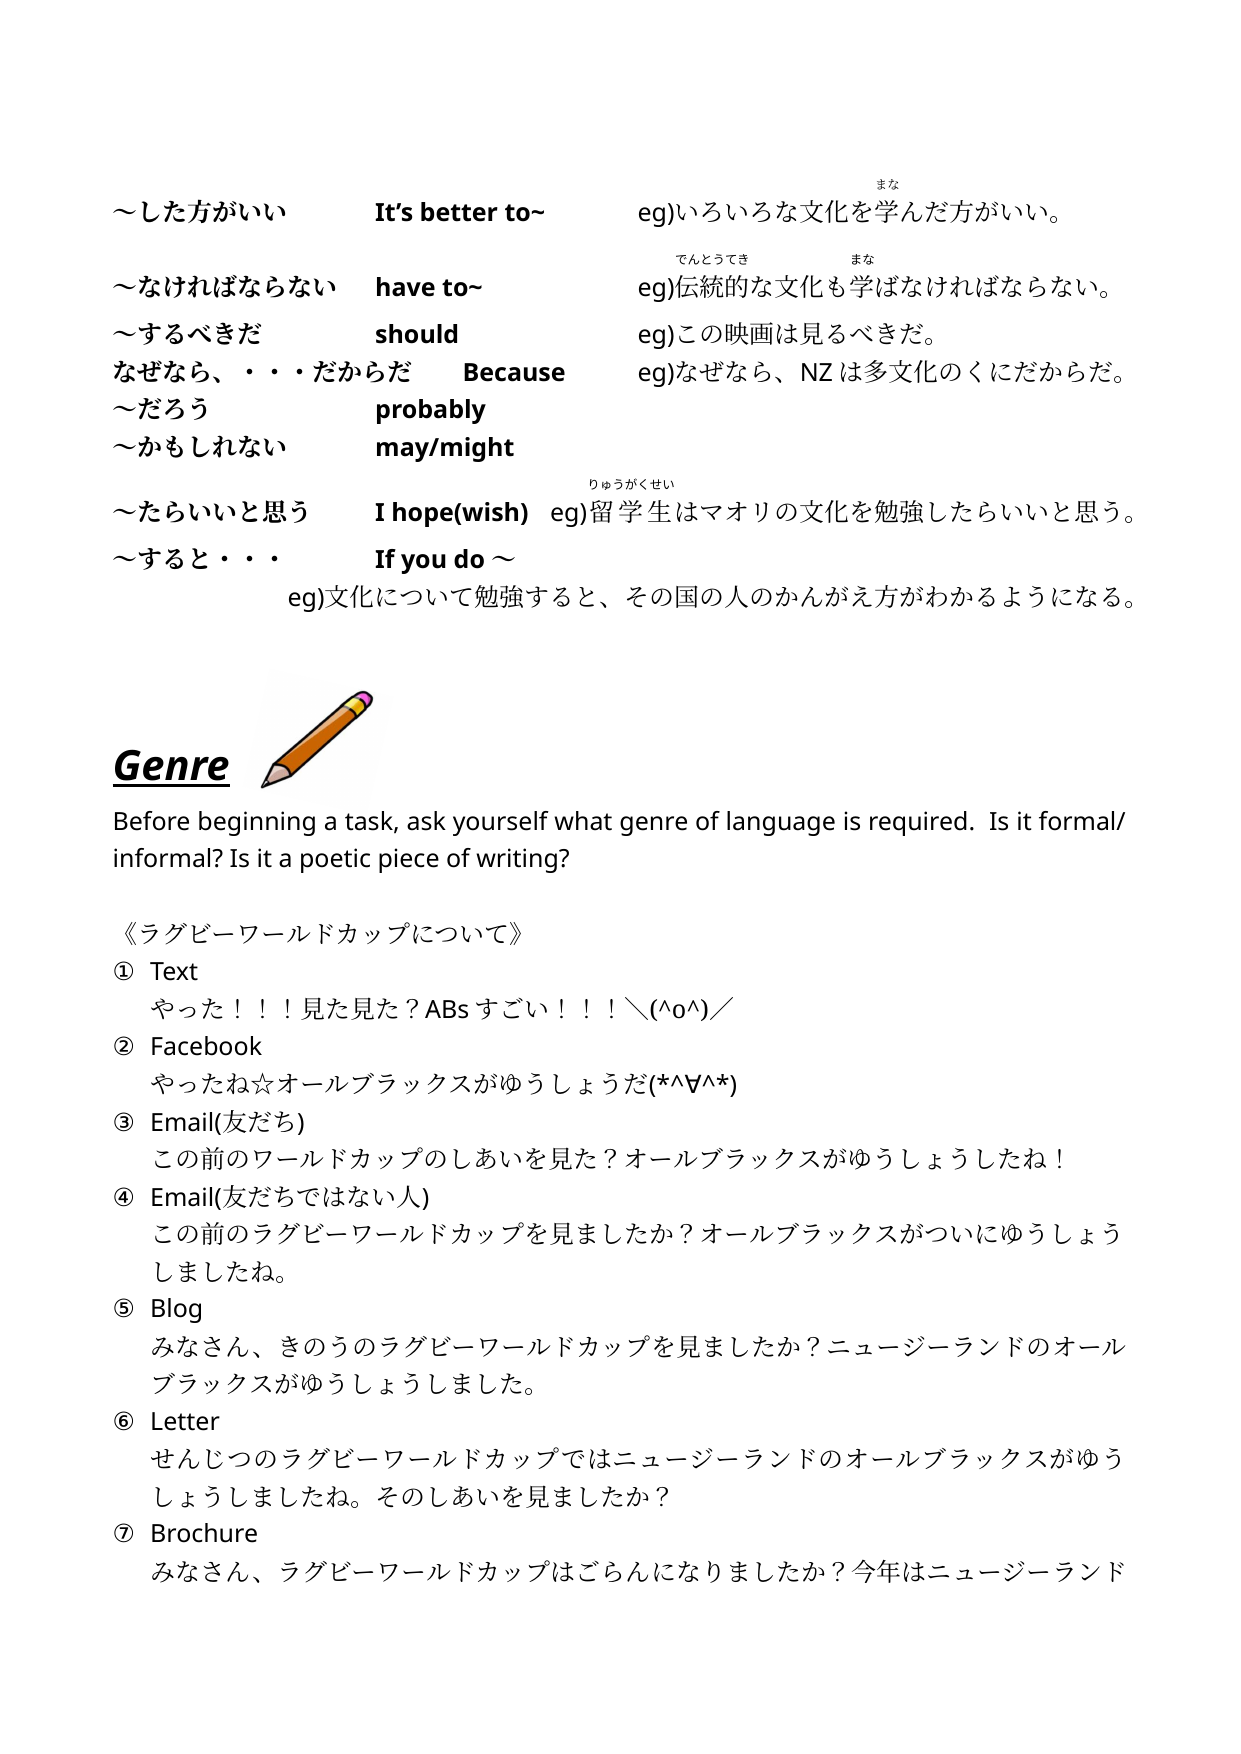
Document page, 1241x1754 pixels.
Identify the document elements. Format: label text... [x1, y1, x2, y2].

list やった！！！見た見た？ABsすごい！！！＼(^o^)／ [150, 989, 1128, 1027]
list やったね☆オールブラックスがゆうしょうだ(*^∀^*) [150, 1064, 1128, 1102]
list Text [112, 952, 1128, 989]
list みなさん、きのうのラグビーワールドカップを見ましたか？ニュージーランドのオールブラックスがゆうしょうしました。 [150, 1327, 1128, 1402]
list Facebook [112, 1027, 1128, 1064]
text ～たらいいと思う I hope(wish) eg)はマオリの文化を勉強したらいいと思う。 [112, 464, 1128, 539]
text 《ラグビーワールドカップについて》 [112, 914, 1128, 952]
list Letter [112, 1402, 1128, 1439]
text Before beginning a task, ask yourself what genre of language is required. Is it formal/ informal? Is it a poetic piece of writing? [112, 802, 1128, 877]
list せんじつのラグビーワールドカップではニュージーランドのオールブラックスがゆうしょうしましたね。そのしあいを見ましたか？ [150, 1439, 1128, 1514]
text この前のワールドカップのしあいを見た？オールブラックスがゆうしょうしたね！ [150, 1139, 1128, 1177]
list Blog [112, 1289, 1128, 1327]
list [150, 1552, 1128, 1589]
text ～なければならない have to~ eg)な文化もばなければならない。 [112, 239, 1128, 314]
list Email(友だちではない人) [112, 1177, 1128, 1214]
text ～すると・・・ If you do ～ [112, 539, 1128, 577]
text ～するべきだ should eg)この映画は見るべきだ。 [112, 314, 1128, 352]
list この前のラグビーワールドカップを見ましたか？オールブラックスがついにゆうしょうしましたね。 [150, 1214, 1128, 1289]
text ～だろう probably [112, 389, 1128, 427]
text なぜなら、・・・だからだ Because eg)なぜなら、NZは多文化のくにだからだ。 [112, 352, 1128, 389]
text ～かもしれない may/might [112, 427, 1128, 464]
list Email(友だち) [112, 1102, 1128, 1139]
list Brochure [112, 1514, 1128, 1552]
text Genre [112, 727, 1128, 802]
text ～した方がいい It’s better to~ eg)いろいろな文化をんだ方がいい。 [112, 164, 1128, 239]
text eg)文化について勉強すると、その国の人のかんがえ方がわかるようになる。 [200, 577, 1128, 614]
picture [257, 669, 393, 727]
